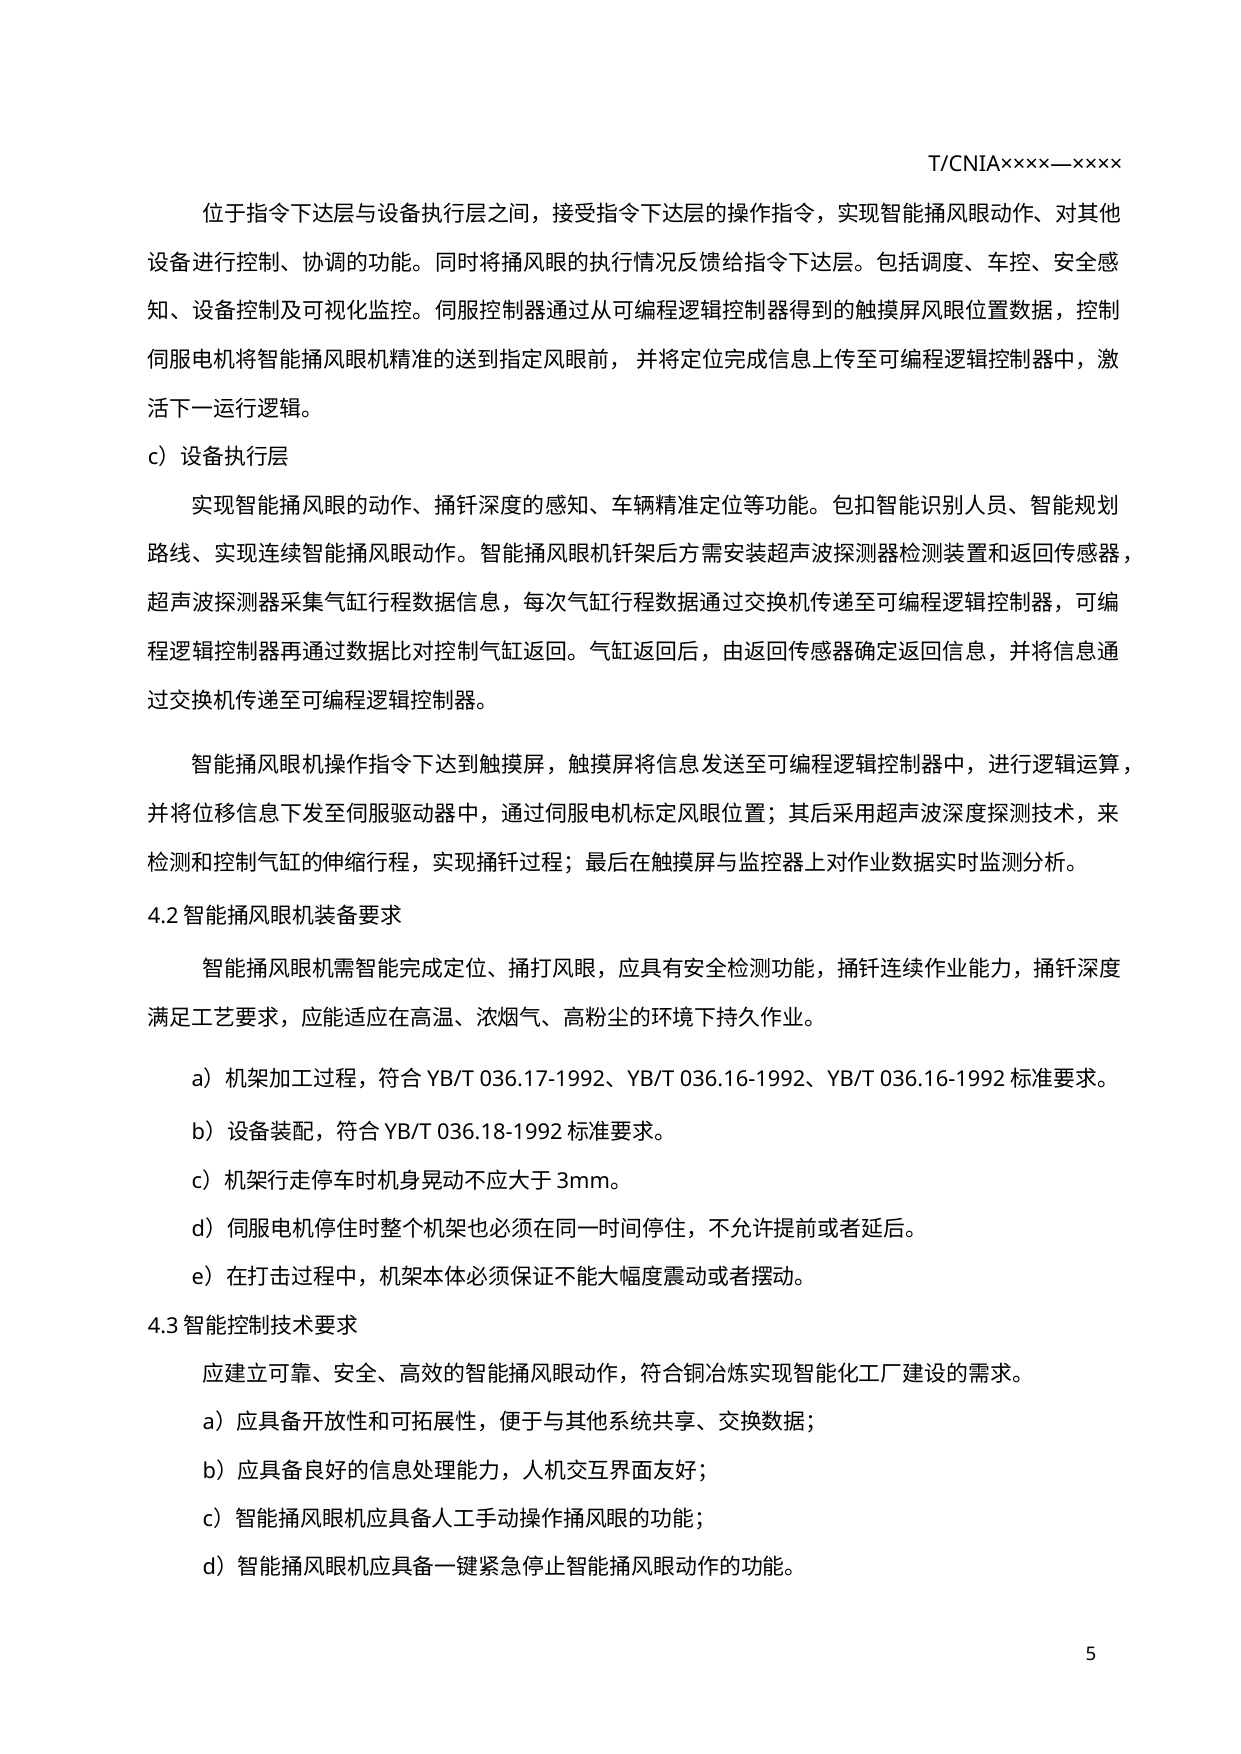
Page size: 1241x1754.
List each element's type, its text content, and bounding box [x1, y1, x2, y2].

list 设备执行层 [148, 439, 1122, 471]
text b）设备装配，符合YB/T 036.18-1992标准要求。 [148, 1114, 1122, 1146]
text d）伺服电机停住时整个机架也必须在同一时间停住，不允许提前或者延后。 [148, 1211, 1122, 1243]
list 应具备开放性和可拓展性，便于与其他系统共享、交换数据； [148, 1404, 1122, 1436]
list 实现智能捅风眼的动作、捅钎深度的感知、车辆精准定位等功能。包扣智能识别人员、智能规划路线、实现连续智能捅风眼动作。智能捅风眼机钎架后方需安装超声波探测器检测装置和返回传感器，超声波探测器采集气缸行程数据信息，每次气缸行程数据通过交换机传递至可编程逻辑控制器，可编程逻辑控制器再通过数据比对控制气缸返回。气缸返回后，由返回传感器确定返回信息，并将信息通过交换机传递至可编程逻辑控制器。 [148, 487, 1122, 715]
text a）机架加工过程，符合YB/T 036.17-1992、YB/T 036.16-1992、YB/T 036.16-1992标准要求。 [148, 1061, 1122, 1093]
text c）机架行走停车时机身晃动不应大于3mm。 [148, 1162, 1122, 1195]
text 4.2智能捅风眼机装备要求 [148, 898, 1122, 930]
text 位于指令下达层与设备执行层之间，接受指令下达层的操作指令，实现智能捅风眼动作、对其他设备进行控制、协调的功能。同时将捅风眼的执行情况反馈给指令下达层。包括调度、车控、安全感知、设备控制及可视化监控。伺服控制器通过从可编程逻辑控制器得到的触摸屏风眼位置数据，控制伺服电机将智能捅风眼机精准的送到指定风眼前， 并将定位完成信息上传至可编程逻辑控制器中，激活下一运行逻辑。 [148, 196, 1122, 423]
list 智能捅风眼机应具备一键紧急停止智能捅风眼动作的功能。 [148, 1549, 1122, 1581]
text 应建立可靠、安全、高效的智能捅风眼动作，符合铜冶炼实现智能化工厂建设的需求。 [148, 1356, 1122, 1388]
text e）在打击过程中，机架本体必须保证不能大幅度震动或者摆动。 [148, 1259, 1122, 1291]
list 应具备良好的信息处理能力，人机交互界面友好； [148, 1452, 1122, 1485]
list 智能捅风眼机应具备人工手动操作捅风眼的功能； [148, 1501, 1122, 1533]
text 智能捅风眼机操作指令下达到触摸屏，触摸屏将信息发送至可编程逻辑控制器中，进行逻辑运算，并将位移信息下发至伺服驱动器中，通过伺服电机标定风眼位置；其后采用超声波深度探测技术，来检测和控制气缸的伸缩行程，实现捅钎过程；最后在触摸屏与监控器上对作业数据实时监测分析。 [148, 747, 1122, 877]
text 4.3智能控制技术要求 [148, 1307, 1122, 1340]
text 智能捅风眼机需智能完成定位、捅打风眼，应具有安全检测功能，捅钎连续作业能力，捅钎深度满足工艺要求，应能适应在高温、浓烟气、高粉尘的环境下持久作业。 [148, 951, 1122, 1032]
